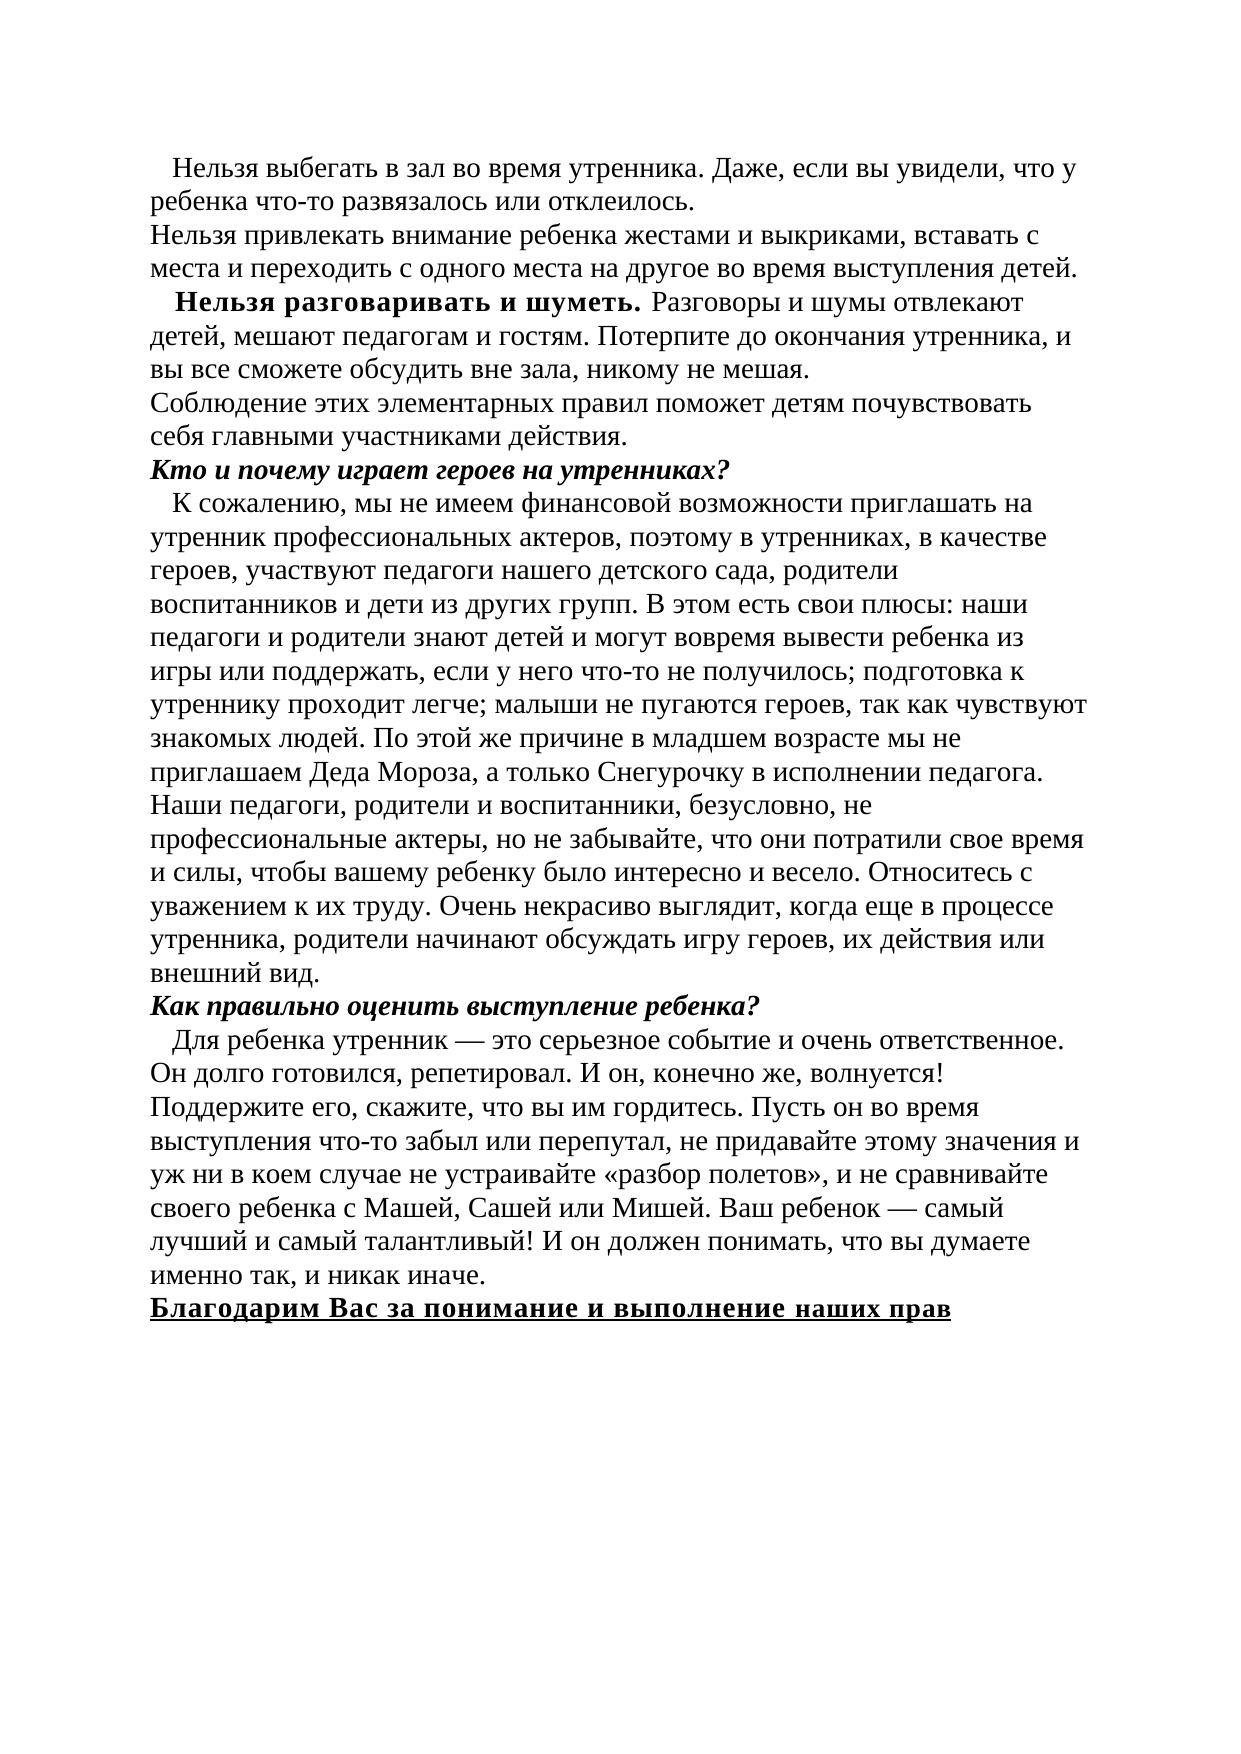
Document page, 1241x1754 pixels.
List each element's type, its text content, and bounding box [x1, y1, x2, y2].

text Соблюдение этих элементарных правил поможет детям почувствовать себя главными участниками действия. [150, 385, 1090, 452]
text Как правильно оценить выступление ребенка? [150, 988, 1090, 1022]
text К сожалению, мы не имеем финансовой возможности приглашать на утренник профессиональных актеров, поэтому в утренниках, в качестве героев, участвуют педагоги нашего детского сада, родители воспитанников и дети из других групп. В этом есть свои плюсы: наши педагоги и родители знают детей и могут вовремя вывести ребенка из игры или поддержать, если у него что-то не получилось; подготовка к утреннику проходит легче; малыши не пугаются героев, так как чувствуют знакомых людей. По этой же причине в младшем возрасте мы не приглашаем Деда Мороза, а только Снегурочку в исполнении педагога. Наши педагоги, родители и воспитанники, безусловно, не профессиональные актеры, но не забывайте, что они потратили свое время и силы, чтобы вашему ребенку было интересно и весело. Относитесь с уважением к их труду. Очень некрасиво выглядит, когда еще в процессе утренника, родители начинают обсуждать игру героев, их действия или внешний вид. [150, 485, 1090, 988]
text Нельзя выбегать в зал во время утренника. Даже, если вы увидели, что у ребенка что-то развязалось или отклеилось. [150, 150, 1090, 217]
text Для ребенка утренник — это серьезное событие и очень ответственное. Он долго готовился, репетировал. И он, конечно же, волнуется! Поддержите его, скажите, что вы им гордитесь. Пусть он во время выступления что-то забыл или перепутал, не придавайте этому значения и уж ни в коем случае не устраивайте «разбор полетов», и не сравнивайте своего ребенка с Машей, Сашей или Мишей. Ваш ребенок — самый лучший и самый талантливый! И он должен понимать, что вы думаете именно так, и никак иначе. [150, 1022, 1090, 1290]
text Благодарим Вас за понимание и выполнение наших прав [150, 1290, 1090, 1324]
text Кто и почему играет героев на утренниках? [150, 452, 1090, 485]
text Нельзя привлекать внимание ребенка жестами и выкриками, вставать с места и переходить с одного места на другое во время выступления детей. [150, 217, 1090, 284]
text Нельзя разговаривать и шуметь. Разговоры и шумы отвлекают детей, мешают педагогам и гостям. Потерпите до окончания утренника, и вы все сможете обсудить вне зала, никому не мешая. [150, 284, 1090, 385]
